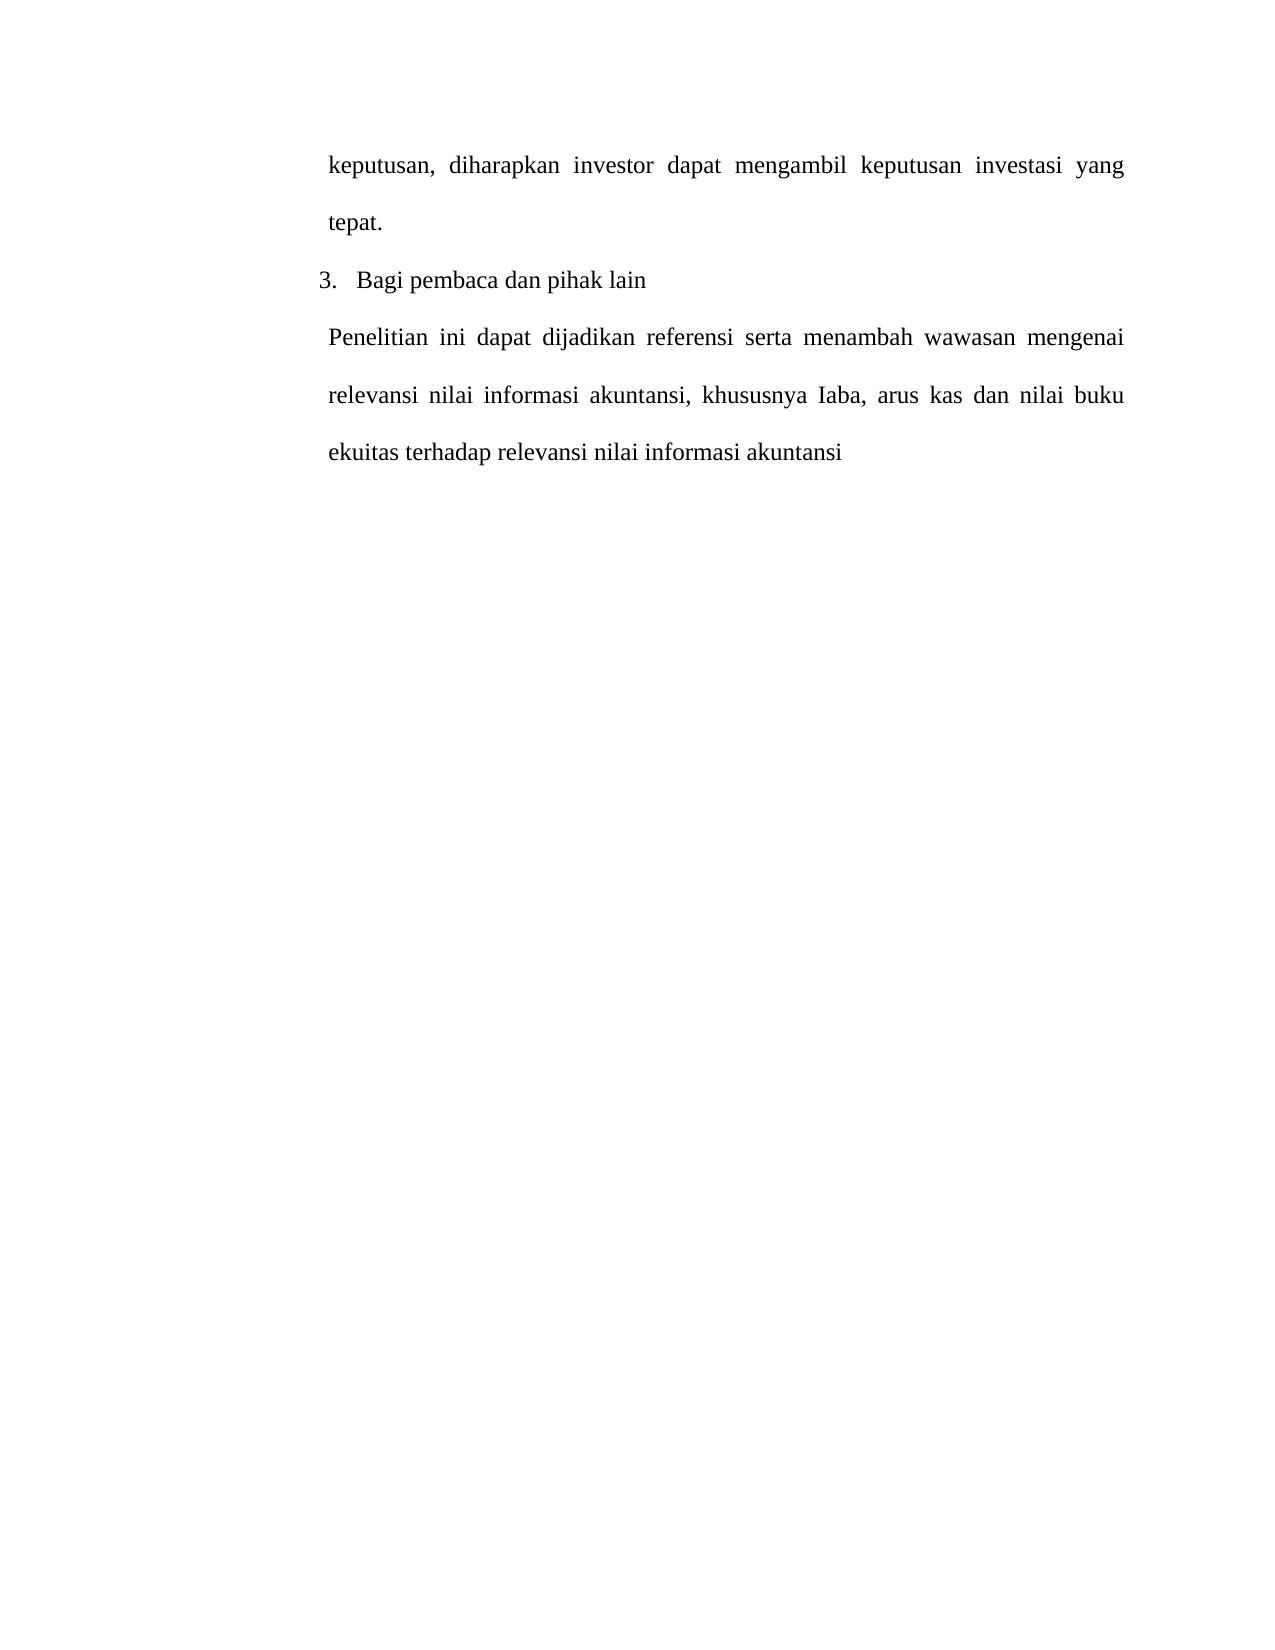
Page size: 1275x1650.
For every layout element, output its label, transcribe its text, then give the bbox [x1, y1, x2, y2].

text Penelitian ini dapat dijadikan referensi serta menambah wawasan mengenai relevansi nilai informasi akuntansi, khususnya Iaba, arus kas dan nilai buku ekuitas terhadap relevansi nilai informasi akuntansi [328, 322, 1125, 466]
list Bagi pembaca dan pihak lain [319, 265, 1125, 294]
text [328, 150, 1125, 236]
